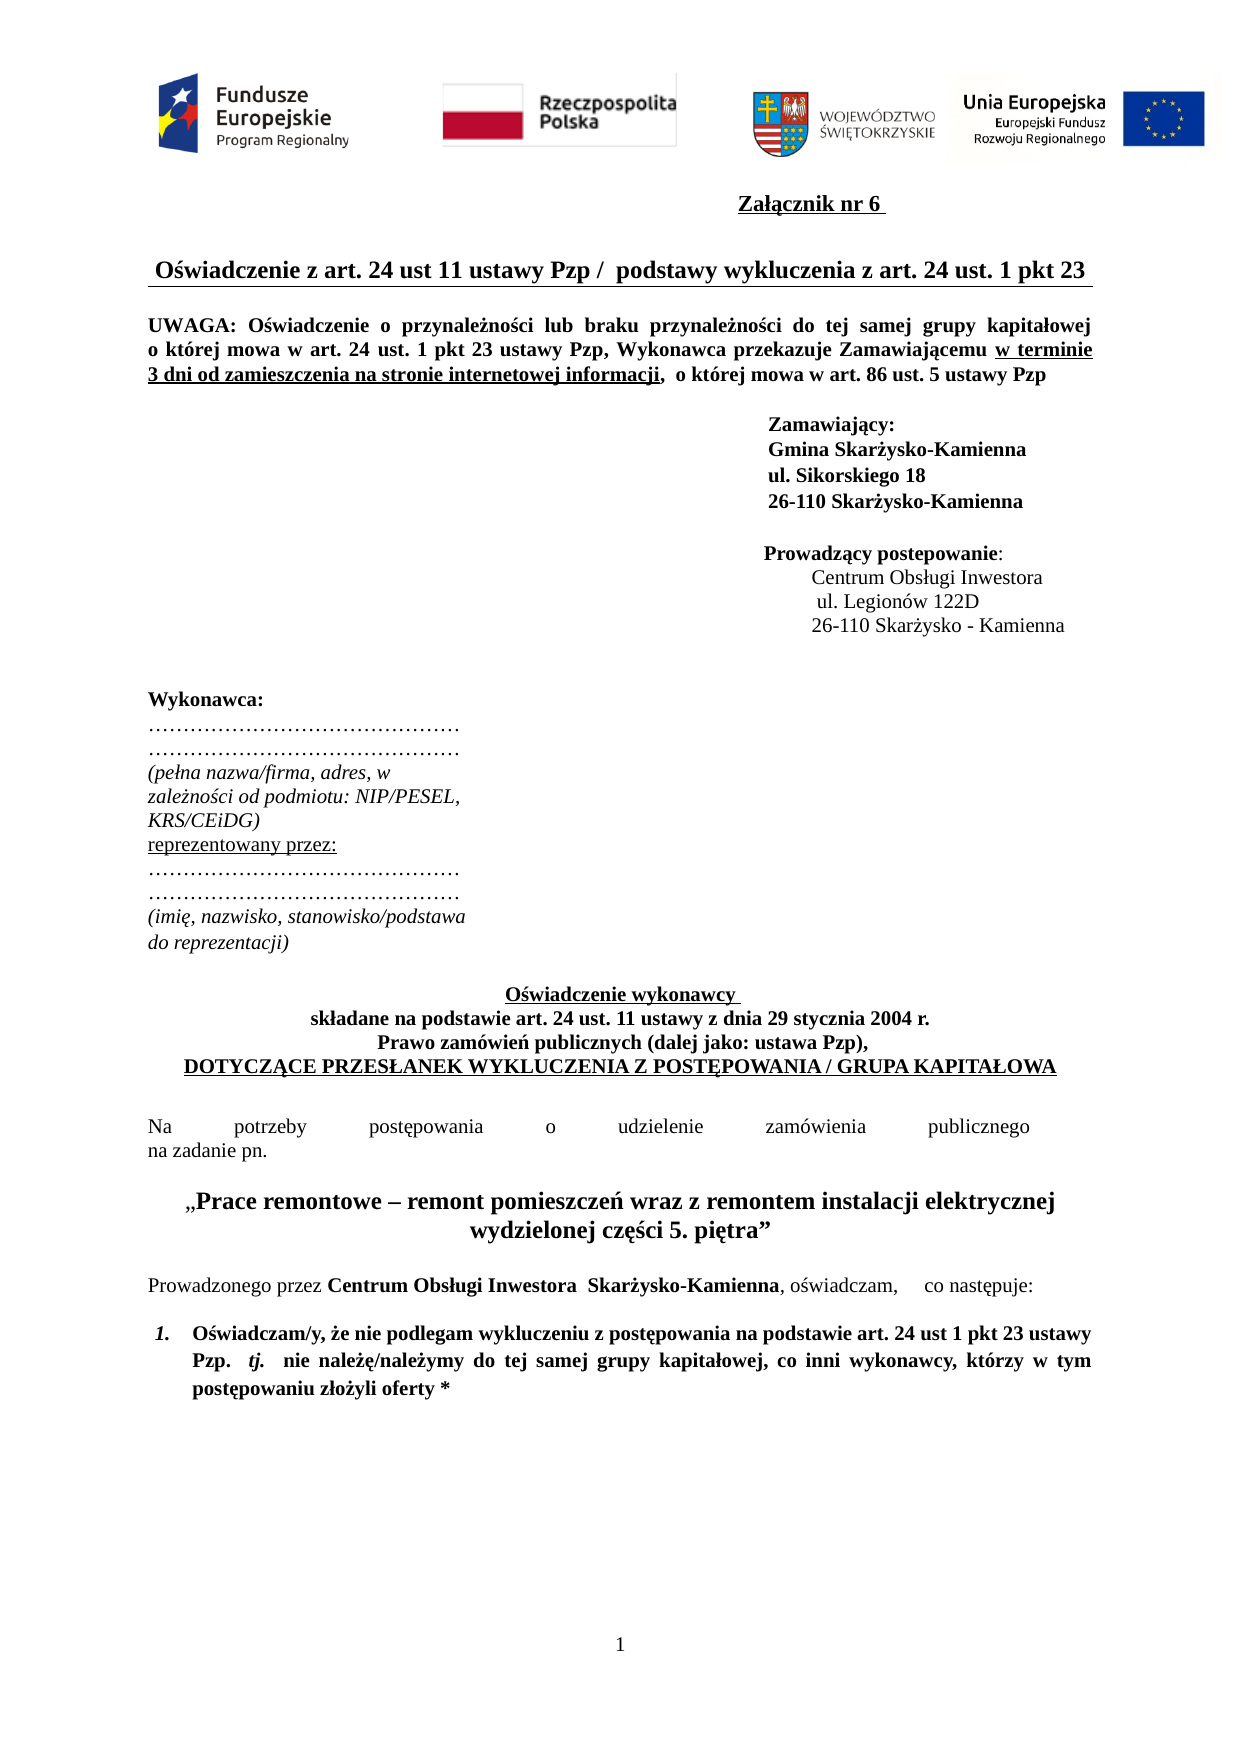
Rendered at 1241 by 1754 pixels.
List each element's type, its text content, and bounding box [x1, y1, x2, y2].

text Wykonawca: [148, 687, 1093, 711]
picture [946, 73, 1222, 164]
list Oświadczam/y, że nie podlegam wykluczeniu z postępowania na podstawie art. 24 ust 1 pkt 23 ustawy Pzp. tj. nie należę/należymy do tej samej grupy kapitałowej, co inni wykonawcy, którzy w tym postępowaniu złożyli oferty * [154, 1321, 1093, 1400]
text (pełna nazwa/firma, adres, w zależności od podmiotu: NIP/PESEL, KRS/CEiDG) [148, 759, 472, 832]
text Oświadczenie wykonawcy [148, 982, 1093, 1006]
text Na potrzeby postępowania o udzielenie zamówienia publicznego na zadanie pn. [148, 1114, 1093, 1162]
text ……………………………………………………………………………… [148, 711, 472, 759]
text „Prace remontowe – remont pomieszczeń wraz z remontem instalacji elektrycznej wydzielonej części 5. piętra” [148, 1186, 1093, 1244]
text UWAGA: Oświadczenie o przynależności lub braku przynależności do tej samej grupy kapitałowej o której mowa w art. 24 ust. 1 pkt 23 ustawy Pzp, Wykonawca przekazuje Zamawiającemu w terminie 3 dni od zamieszczenia na stronie internetowej informacji, o której mowa w art. 86 ust. 5 ustawy Pzp [148, 313, 1093, 386]
text (imię, nazwisko, stanowisko/podstawa do reprezentacji) [148, 904, 472, 954]
text Prowadzący postepowanie: [148, 541, 1093, 565]
title Oświadczenie z art. 24 ust 11 ustawy Pzp / podstawy wykluczenia z art. 24 ust. 1 pkt 23 [148, 255, 1093, 286]
text Prawo zamówień publicznych (dalej jako: ustawa Pzp), [148, 1030, 1093, 1054]
text ul. Sikorskiego 18 [694, 463, 1093, 487]
picture [158, 73, 349, 153]
picture [753, 78, 935, 164]
text reprezentowany przez: [148, 832, 1093, 856]
text 26-110 Skarżysko-Kamienna [694, 489, 1093, 513]
text Centrum Obsługi Inwestora [738, 565, 1093, 589]
text Gmina Skarżysko-Kamienna [694, 437, 1093, 461]
text Zamawiający: [694, 411, 1093, 436]
text ul. Legionów 122D [738, 589, 1093, 613]
text 26-110 Skarżysko - Kamienna [738, 613, 1093, 637]
text DOTYCZĄCE PRZESŁANEK WYKLUCZENIA Z POSTĘPOWANIA / GRUPA KAPITAŁOWA [148, 1054, 1093, 1078]
picture [442, 73, 678, 148]
subtitle Załącznik nr 6 [738, 190, 1093, 216]
text ……………………………………………………………………………… [148, 856, 472, 904]
text Prowadzonego przez Centrum Obsługi Inwestora Skarżysko-Kamienna, oświadczam, co następuje: [148, 1272, 1093, 1297]
text składane na podstawie art. 24 ust. 11 ustawy z dnia 29 stycznia 2004 r. [148, 1006, 1093, 1030]
